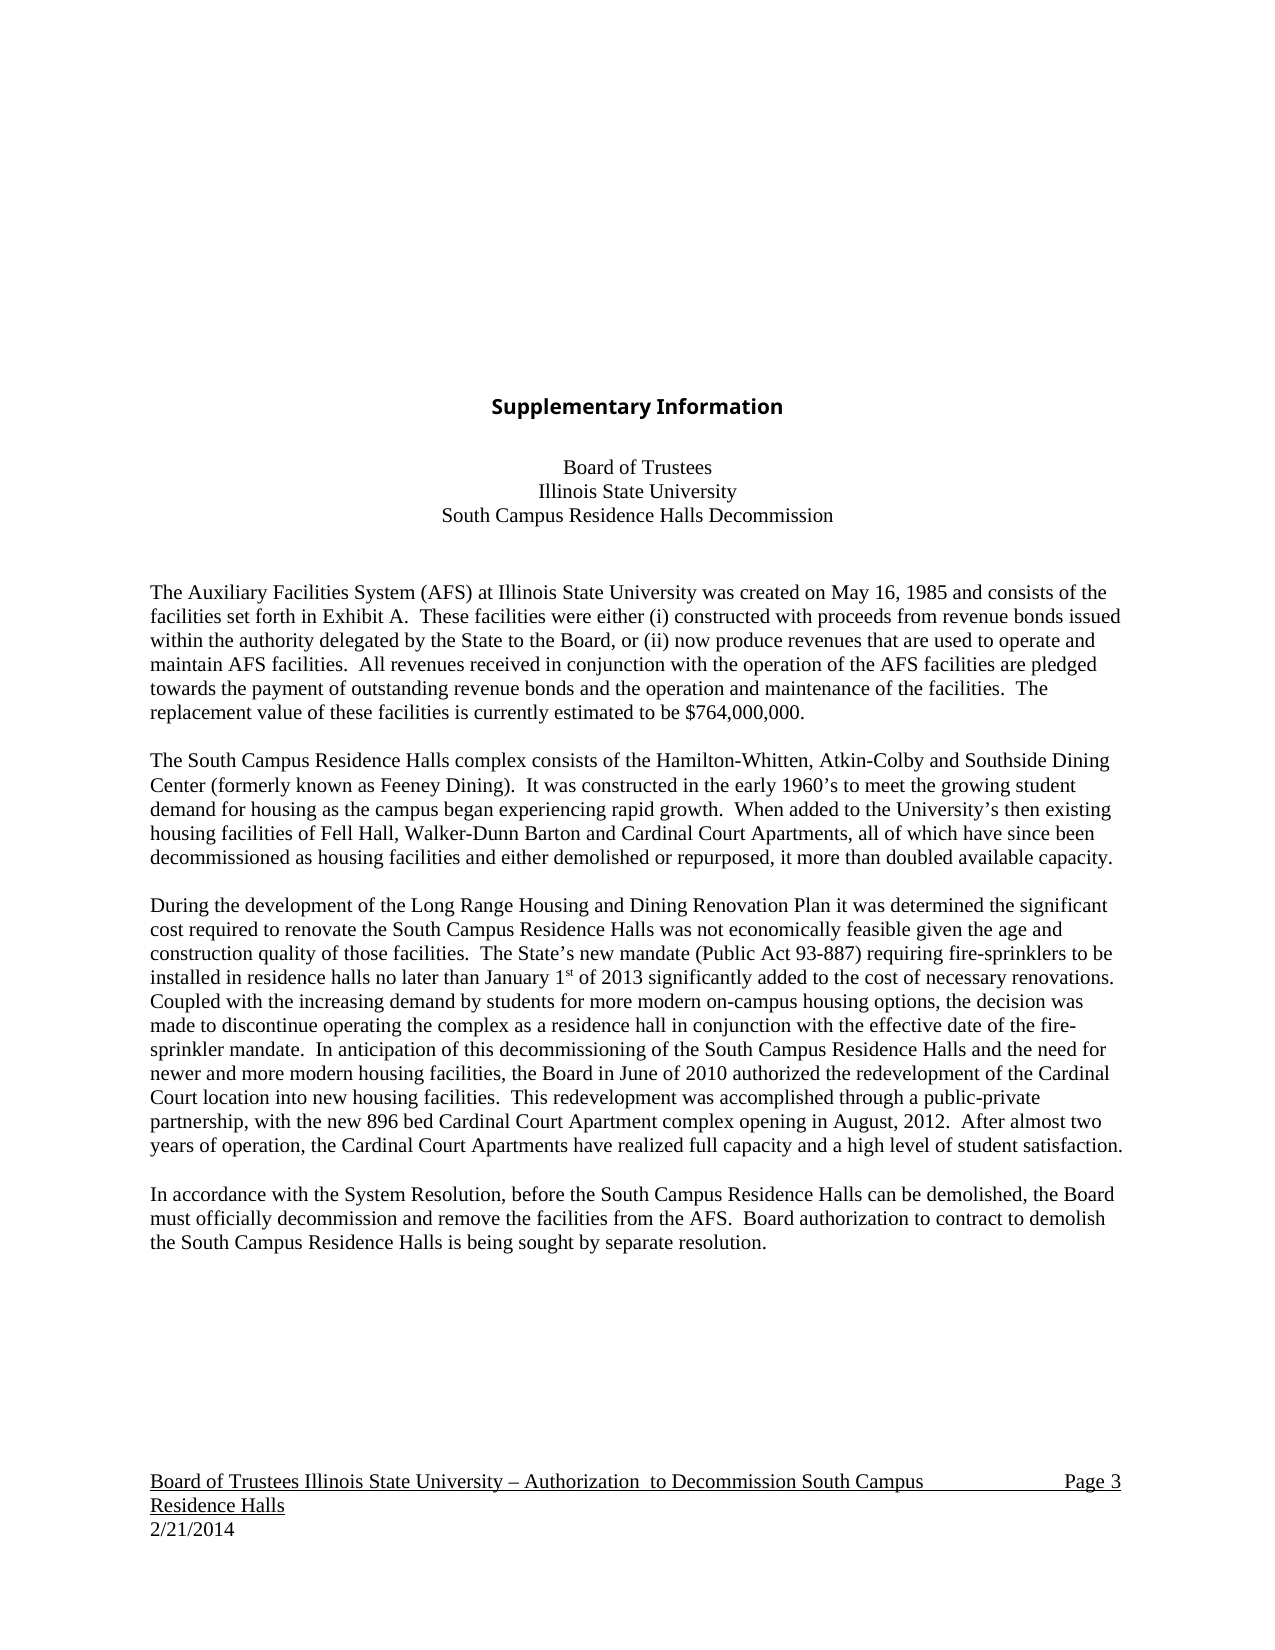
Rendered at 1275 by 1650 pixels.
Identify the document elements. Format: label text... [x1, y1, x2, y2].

text The Auxiliary Facilities System (AFS) at Illinois State University was created on May 16, 1985 and consists of the facilities set forth in Exhibit A. These facilities were either (i) constructed with proceeds from revenue bonds issued within the authority delegated by the State to the Board, or (ii) now produce revenues that are used to operate and maintain AFS facilities. All revenues received in conjunction with the operation of the AFS facilities are pledged towards the payment of outstanding revenue bonds and the operation and maintenance of the facilities. The replacement value of these facilities is currently estimated to be $764,000,000. [150, 580, 1125, 724]
title South Campus Residence Halls Decommission [150, 503, 1125, 580]
text Board of Trustees [150, 455, 1125, 479]
text In accordance with the System Resolution, before the South Campus Residence Halls can be demolished, the Board must officially decommission and remove the facilities from the AFS. Board authorization to contract to demolish the South Campus Residence Halls is being sought by separate resolution. [150, 1182, 1125, 1254]
text The South Campus Residence Halls complex consists of the Hamilton-Whitten, Atkin-Colby and Southside Dining Center (formerly known as Feeney Dining). It was constructed in the early 1960’s to meet the growing student demand for housing as the campus began experiencing rapid growth. When added to the University’s then existing housing facilities of Fell Hall, Walker-Dunn Barton and Cardinal Court Apartments, all of which have since been decommissioned as housing facilities and either demolished or repurposed, it more than doubled available capacity. [150, 748, 1125, 869]
text Supplementary Information [150, 392, 1125, 421]
text During the development of the Long Range Housing and Dining Renovation Plan it was determined the significant cost required to renovate the South Campus Residence Halls was not economically feasible given the age and construction quality of those facilities. The State’s new mandate (Public Act 93-887) requiring fire-sprinklers to be installed in residence halls no later than January 1st of 2013 significantly added to the cost of necessary renovations. Coupled with the increasing demand by students for more modern on-campus housing options, the decision was made to discontinue operating the complex as a residence hall in conjunction with the effective date of the fire-sprinkler mandate. In anticipation of this decommissioning of the South Campus Residence Halls and the need for newer and more modern housing facilities, the Board in June of 2010 authorized the redevelopment of the Cardinal Court location into new housing facilities. This redevelopment was accomplished through a public-private partnership, with the new 896 bed Cardinal Court Apartment complex opening in August, 2012. After almost two years of operation, the Cardinal Court Apartments have realized full capacity and a high level of student satisfaction. [150, 893, 1125, 1157]
text Illinois State University [150, 479, 1125, 503]
